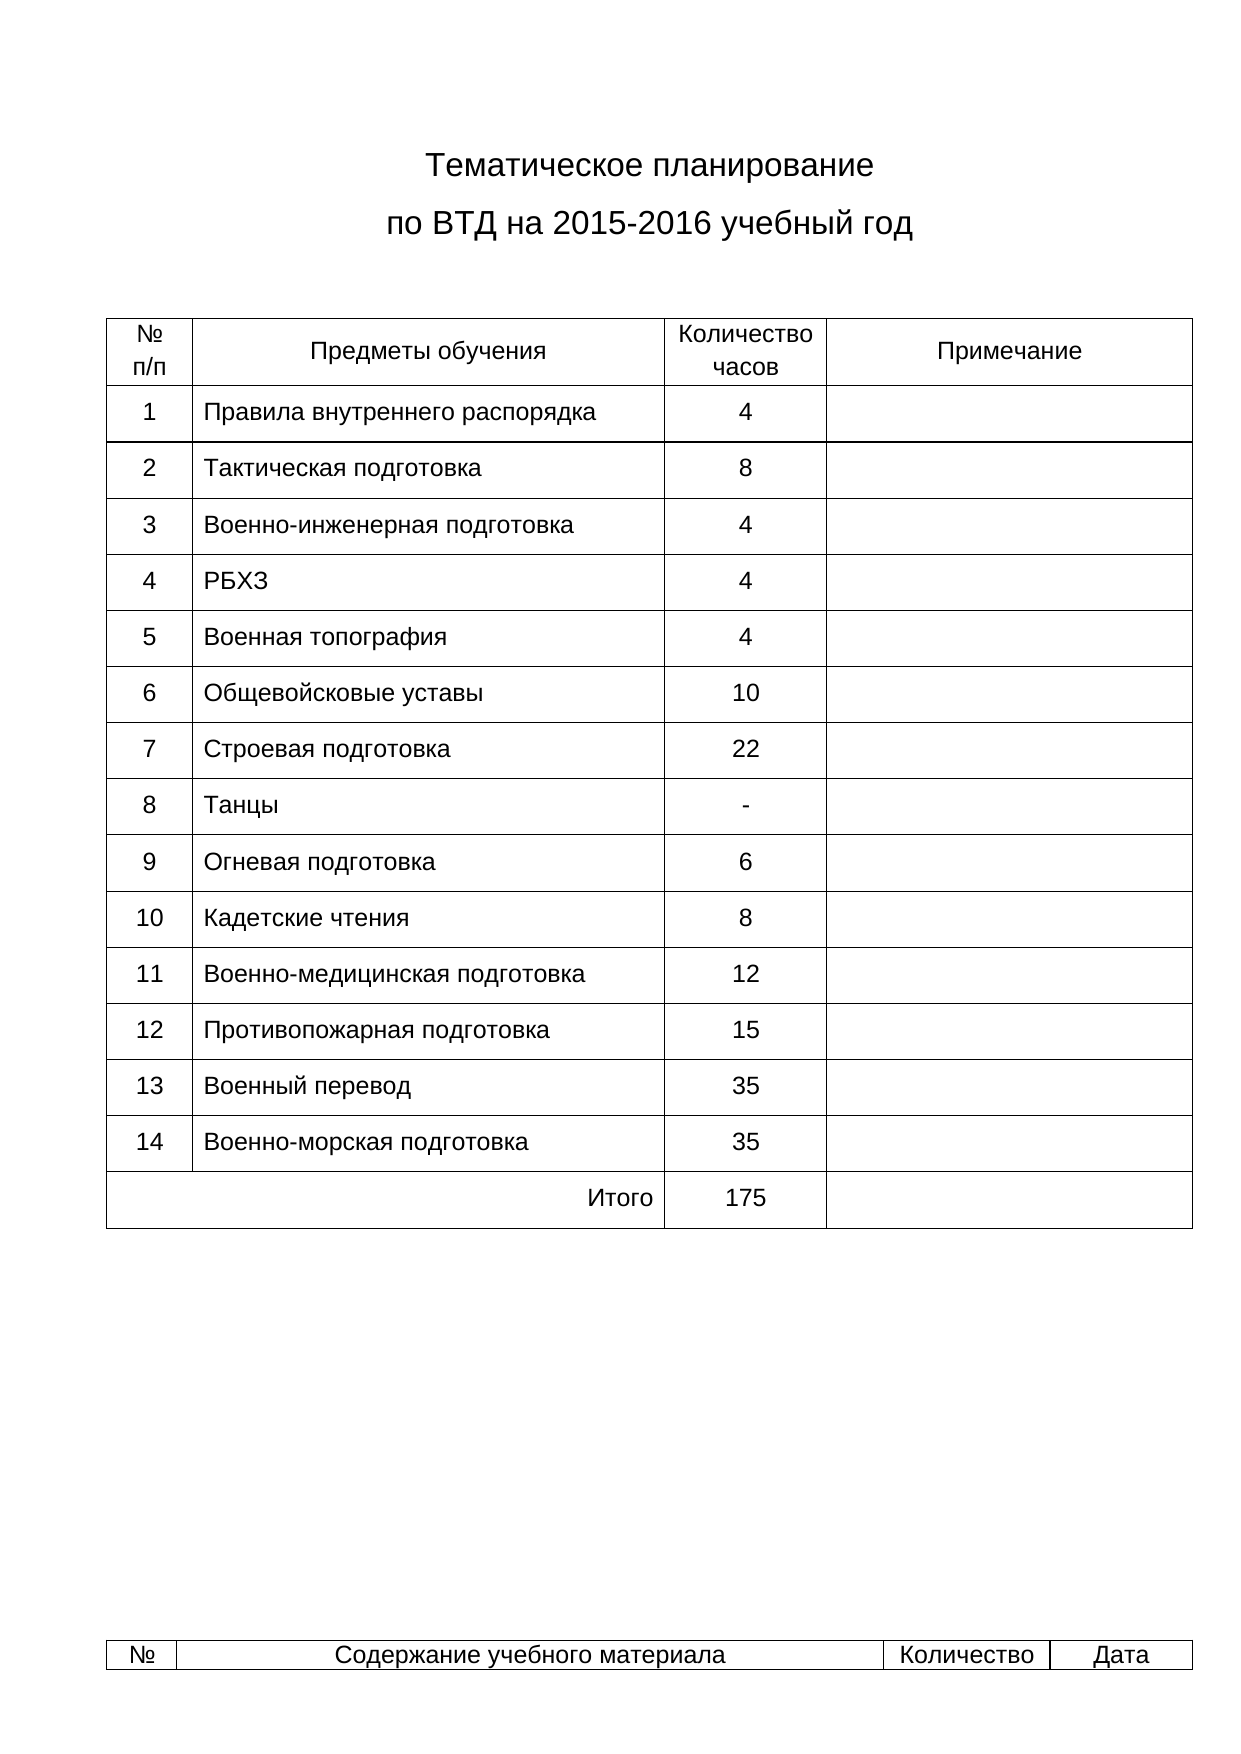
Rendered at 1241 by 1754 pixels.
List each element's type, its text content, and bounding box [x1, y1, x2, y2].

table_header Дата [1051, 1641, 1192, 1669]
table_cell 12 [665, 948, 826, 1003]
table_cell [827, 948, 1192, 1003]
table_cell 4 [107, 555, 192, 610]
table_cell [827, 1172, 1192, 1227]
table_cell 4 [665, 499, 826, 554]
table_cell 6 [107, 667, 192, 722]
table_cell 15 [665, 1004, 826, 1059]
table_cell 7 [107, 723, 192, 778]
table_cell Военно-морская подготовка [193, 1116, 664, 1171]
table_cell [827, 1116, 1192, 1171]
table_cell [827, 667, 1192, 722]
table_header № п/п [107, 319, 192, 385]
table_cell Кадетские чтения [193, 892, 664, 947]
table_cell Противопожарная подготовка [193, 1004, 664, 1059]
table_cell 35 [665, 1060, 826, 1115]
table_cell Строевая подготовка [193, 723, 664, 778]
table_cell - [665, 779, 826, 834]
table_cell Военно-инженерная подготовка [193, 499, 664, 554]
table_cell Огневая подготовка [193, 835, 664, 891]
table_cell [827, 611, 1192, 666]
table_cell [827, 1004, 1192, 1059]
table_cell [827, 779, 1192, 834]
table_cell Тактическая подготовка [193, 443, 664, 497]
table_cell Танцы [193, 779, 664, 834]
table_cell Военно-медицинская подготовка [193, 948, 664, 1003]
table_cell 175 [665, 1172, 826, 1227]
table_cell 2 [107, 443, 192, 497]
table_cell 3 [107, 499, 192, 554]
table_cell 14 [107, 1116, 192, 1171]
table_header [177, 1641, 883, 1669]
table_cell 4 [665, 386, 826, 441]
table_cell 35 [665, 1116, 826, 1171]
table_cell [827, 892, 1192, 947]
table_header Примечание [827, 319, 1192, 385]
table_cell 5 [107, 611, 192, 666]
table_cell Общевойсковые уставы [193, 667, 664, 722]
table_cell Итого [107, 1172, 664, 1227]
table_cell 8 [665, 443, 826, 497]
table_cell [827, 835, 1192, 891]
table_cell [827, 1060, 1192, 1115]
table_cell 4 [665, 611, 826, 666]
table_cell 9 [107, 835, 192, 891]
table_cell [827, 499, 1192, 554]
table_cell 10 [107, 892, 192, 947]
table_cell 11 [107, 948, 192, 1003]
list по ВТД на 2015-2016 учебный год [118, 203, 1181, 241]
table_cell Военный перевод [193, 1060, 664, 1115]
table_cell РБХЗ [193, 555, 664, 610]
table_cell [827, 723, 1192, 778]
table_cell Правила внутреннего распорядка [193, 386, 664, 441]
table_cell [827, 555, 1192, 610]
list Тематическое планирование [118, 145, 1181, 184]
table_cell 22 [665, 723, 826, 778]
table_cell 4 [665, 555, 826, 610]
table_header Предметы обучения [193, 319, 664, 385]
table_cell [827, 386, 1192, 441]
table_cell 8 [665, 892, 826, 947]
table_cell 1 [107, 386, 192, 441]
table_header Количество часов [665, 319, 826, 385]
table_cell 12 [107, 1004, 192, 1059]
table_cell 6 [665, 835, 826, 891]
table_header № п/п [107, 1641, 176, 1669]
table_cell 13 [107, 1060, 192, 1115]
table_cell 8 [107, 779, 192, 834]
table_cell 10 [665, 667, 826, 722]
table_cell [827, 443, 1192, 497]
table_cell Военная топография [193, 611, 664, 666]
table_header Количество уроков [884, 1641, 1049, 1669]
